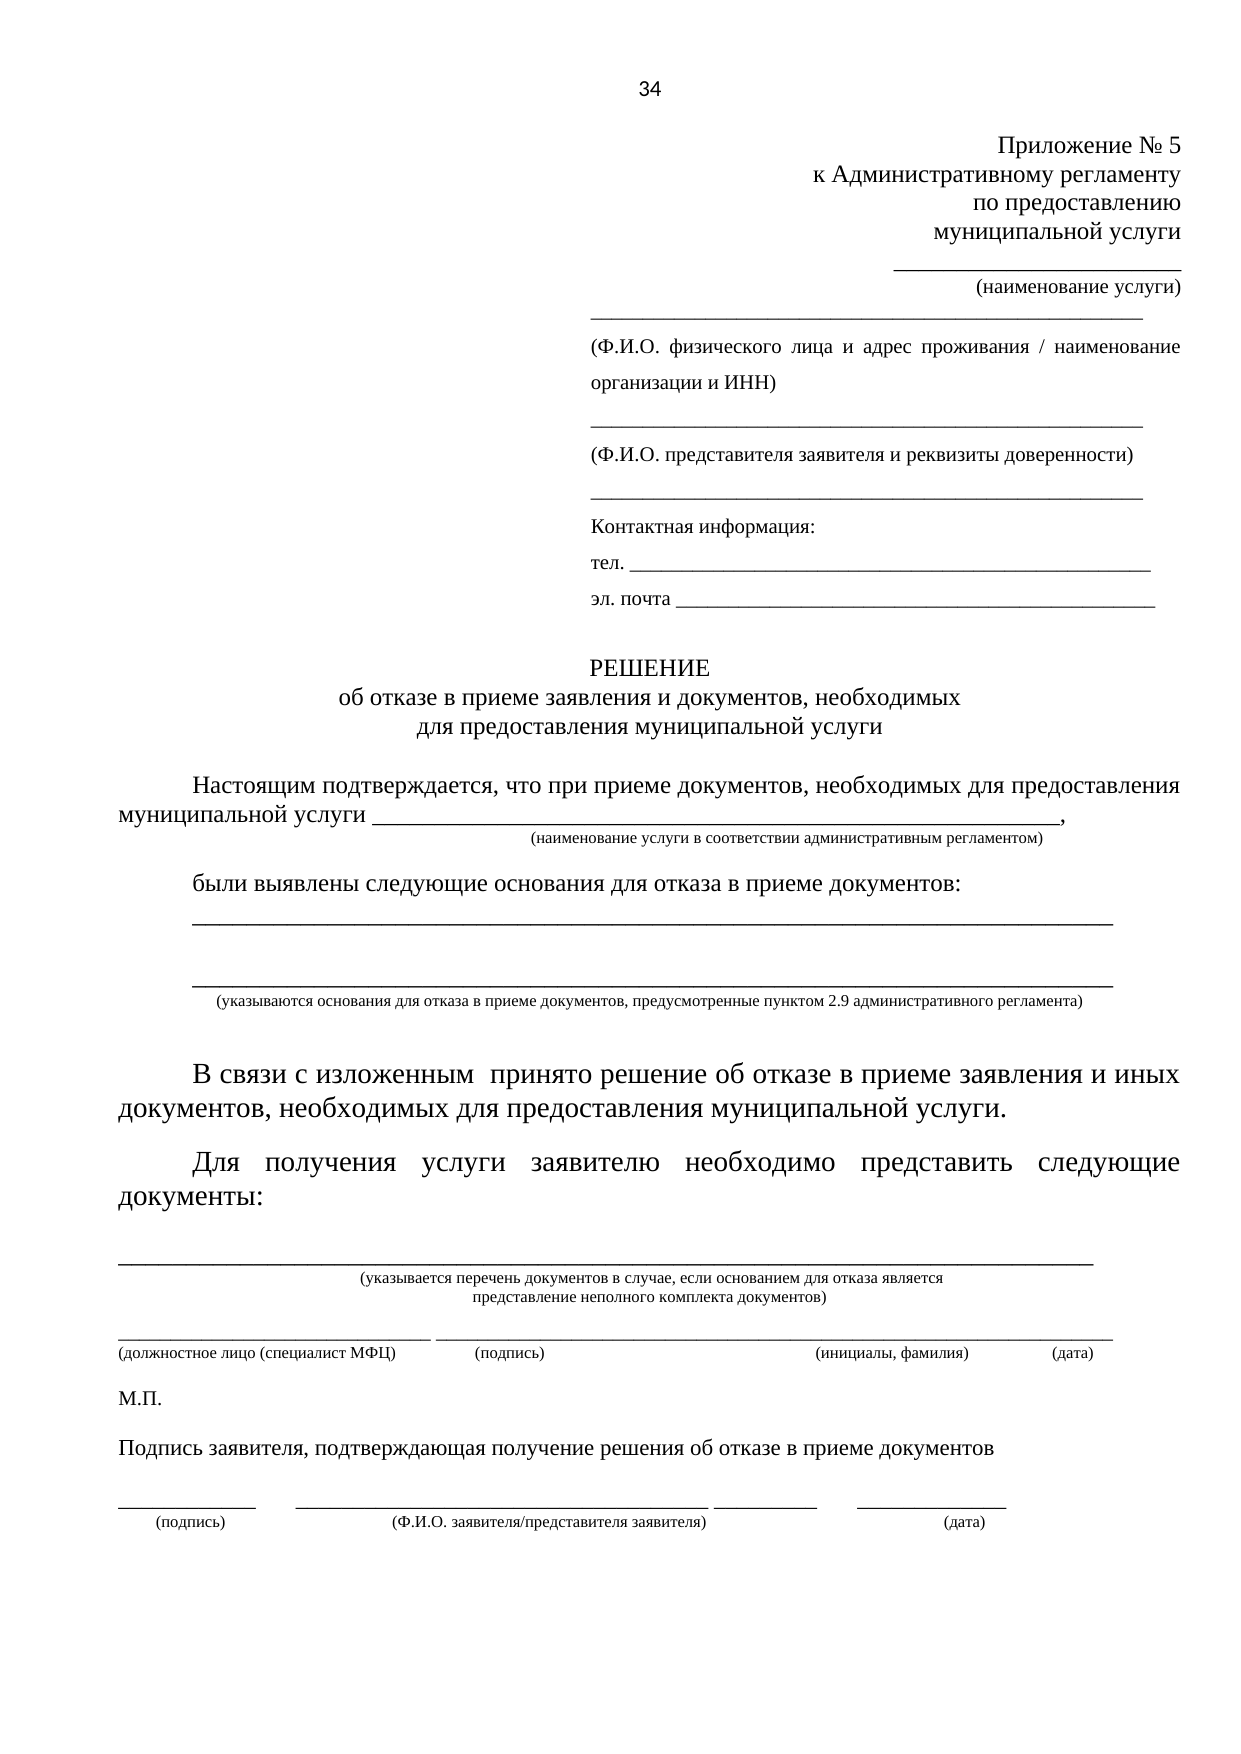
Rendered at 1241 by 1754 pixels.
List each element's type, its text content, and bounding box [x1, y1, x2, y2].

text по предоставлению [118, 187, 1181, 216]
text эл. почта ______________________________________________ [591, 586, 1181, 610]
text представление неполного комплекта документов) [118, 1287, 1181, 1306]
text об отказе в приеме заявления и документов, необходимых для предоставления муниципальной услуги [118, 682, 1181, 739]
text Настоящим подтверждается, что при приеме документов, необходимых для предоставления муниципальной услуги _______________________________________________________, [118, 771, 1181, 828]
text (Ф.И.О. физического лица и адрес проживания / наименование организации и ИНН) [591, 334, 1181, 394]
text Контактная информация: [591, 514, 1181, 538]
text РЕШЕНИЕ [118, 653, 1181, 682]
text ____________________________________________________________________ [118, 959, 1181, 990]
text Для получения услуги заявителю необходимо представить следующие документы: [118, 1144, 1181, 1212]
text В связи с изложенным принято решение об отказе в приеме заявления и иных документов, необходимых для предоставления муниципальной услуги. [118, 1057, 1181, 1124]
text муниципальной услуги [118, 216, 1181, 245]
text (указывается перечень документов в случае, если основанием для отказа является [118, 1268, 1181, 1287]
text Подпись заявителя, подтверждающая получение решения об отказе в приеме документов [118, 1434, 1181, 1460]
text ________________________________________________________________________ [118, 1237, 1181, 1268]
text (указываются основания для отказа в приеме документов, предусмотренные пунктом 2.9 административного регламента) [118, 990, 1181, 1009]
text ______________________________ _________________________________________________________________ [118, 1319, 1181, 1343]
text (должностное лицо (специалист МФЦ) (подпись) (инициалы, фамилия) (дата) [118, 1343, 1181, 1362]
text _____________________________________________________ [591, 298, 1181, 322]
text (наименование услуги) [118, 274, 1181, 298]
text (Ф.И.О. представителя заявителя и реквизиты доверенности) [591, 442, 1181, 466]
text были выявлены следующие основания для отказа в приеме документов: [118, 868, 1181, 897]
text (наименование услуги в соответствии административным регламентом) [118, 828, 1181, 847]
text М.П. [118, 1386, 1181, 1410]
text _____________________________________________________ [591, 406, 1181, 430]
text тел. __________________________________________________ [591, 550, 1181, 574]
text _______________________ [118, 245, 1181, 274]
text _____________________________________________________ [591, 478, 1181, 502]
text к Административному регламенту [118, 159, 1181, 187]
text ____________________________________________________________________ [118, 897, 1181, 928]
text Приложение № 5 [118, 130, 1181, 159]
text ____________ ____________________________________ _________ _____________ [118, 1485, 1181, 1512]
text (подпись) (Ф.И.О. заявителя/представителя заявителя) (дата) [118, 1512, 1181, 1531]
